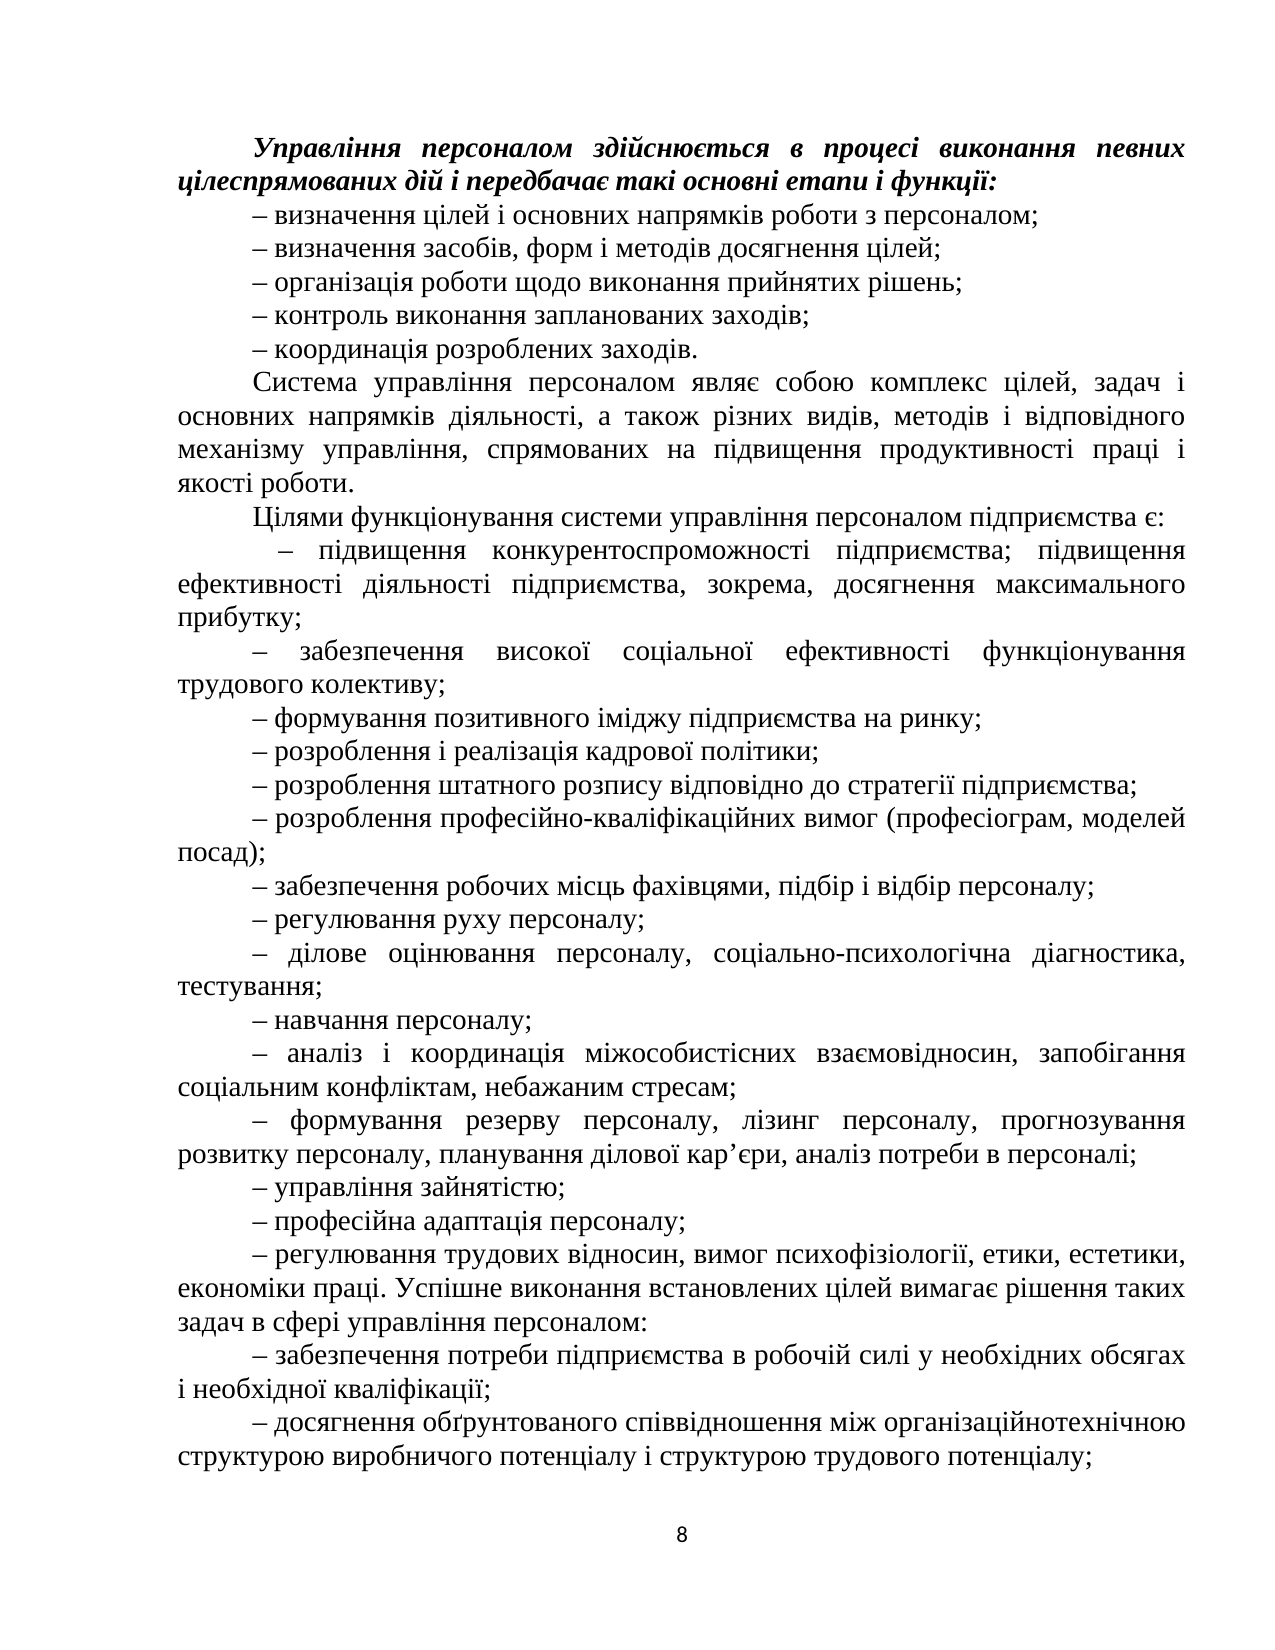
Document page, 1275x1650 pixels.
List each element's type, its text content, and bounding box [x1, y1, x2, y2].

text – регулювання руху персоналу; [177, 901, 1186, 935]
text – ділове оцінювання персоналу, соціально-психологічна діагностика, тестування; [177, 935, 1186, 1002]
text Цілями функціонування системи управління персоналом підприємства є: [177, 499, 1186, 532]
text – навчання персоналу; [177, 1002, 1186, 1035]
text – визначення цілей і основних напрямків роботи з персоналом; [177, 197, 1186, 230]
text – досягнення обґрунтованого співвідношення між організаційнотехнічною структурою виробничого потенціалу і структурою трудового потенціалу; [177, 1404, 1186, 1471]
text – розроблення штатного розпису відповідно до стратегії підприємства; [177, 767, 1186, 801]
text – забезпечення робочих місць фахівцями, підбір і відбір персоналу; [177, 868, 1186, 901]
text – підвищення конкурентоспроможності підприємства; підвищення ефективності діяльності підприємства, зокрема, досягнення максимального прибутку; [177, 532, 1186, 633]
text – забезпечення високої соціальної ефективності функціонування трудового колективу; [177, 633, 1186, 700]
text – професійна адаптація персоналу; [177, 1203, 1186, 1237]
text – розроблення і реалізація кадрової політики; [177, 733, 1186, 767]
text – контроль виконання запланованих заходів; [177, 297, 1186, 331]
text – формування позитивного іміджу підприємства на ринку; [177, 700, 1186, 733]
text – формування резерву персоналу, лізинг персоналу, прогнозування розвитку персоналу, планування ділової кар’єри, аналіз потреби в персоналі; [177, 1102, 1186, 1169]
text – забезпечення потреби підприємства в робочій силі у необхідних обсягах і необхідної кваліфікації; [177, 1337, 1186, 1404]
text Управління персоналом здійснюється в процесі виконання певних цілеспрямованих дій і передбачає такі основні етапи і функції: [177, 130, 1186, 197]
text Система управління персоналом являє собою комплекс цілей, задач і основних напрямків діяльності, а також різних видів, методів і відповідного механізму управління, спрямованих на підвищення продуктивності праці і якості роботи. [177, 364, 1186, 499]
text – розроблення професійно-кваліфікаційних вимог (професіограм, моделей посад); [177, 801, 1186, 868]
text – координація розроблених заходів. [177, 331, 1186, 364]
text – управління зайнятістю; [177, 1169, 1186, 1203]
text – аналіз і координація міжособистісних взаємовідносин, запобігання соціальним конфліктам, небажаним стресам; [177, 1035, 1186, 1102]
text – організація роботи щодо виконання прийнятих рішень; [177, 264, 1186, 297]
text – визначення засобів, форм і методів досягнення цілей; [177, 230, 1186, 264]
text – регулювання трудових відносин, вимог психофізіології, етики, естетики, економіки праці. Успішне виконання встановлених цілей вимагає рішення таких задач в сфері управління персоналом: [177, 1237, 1186, 1337]
